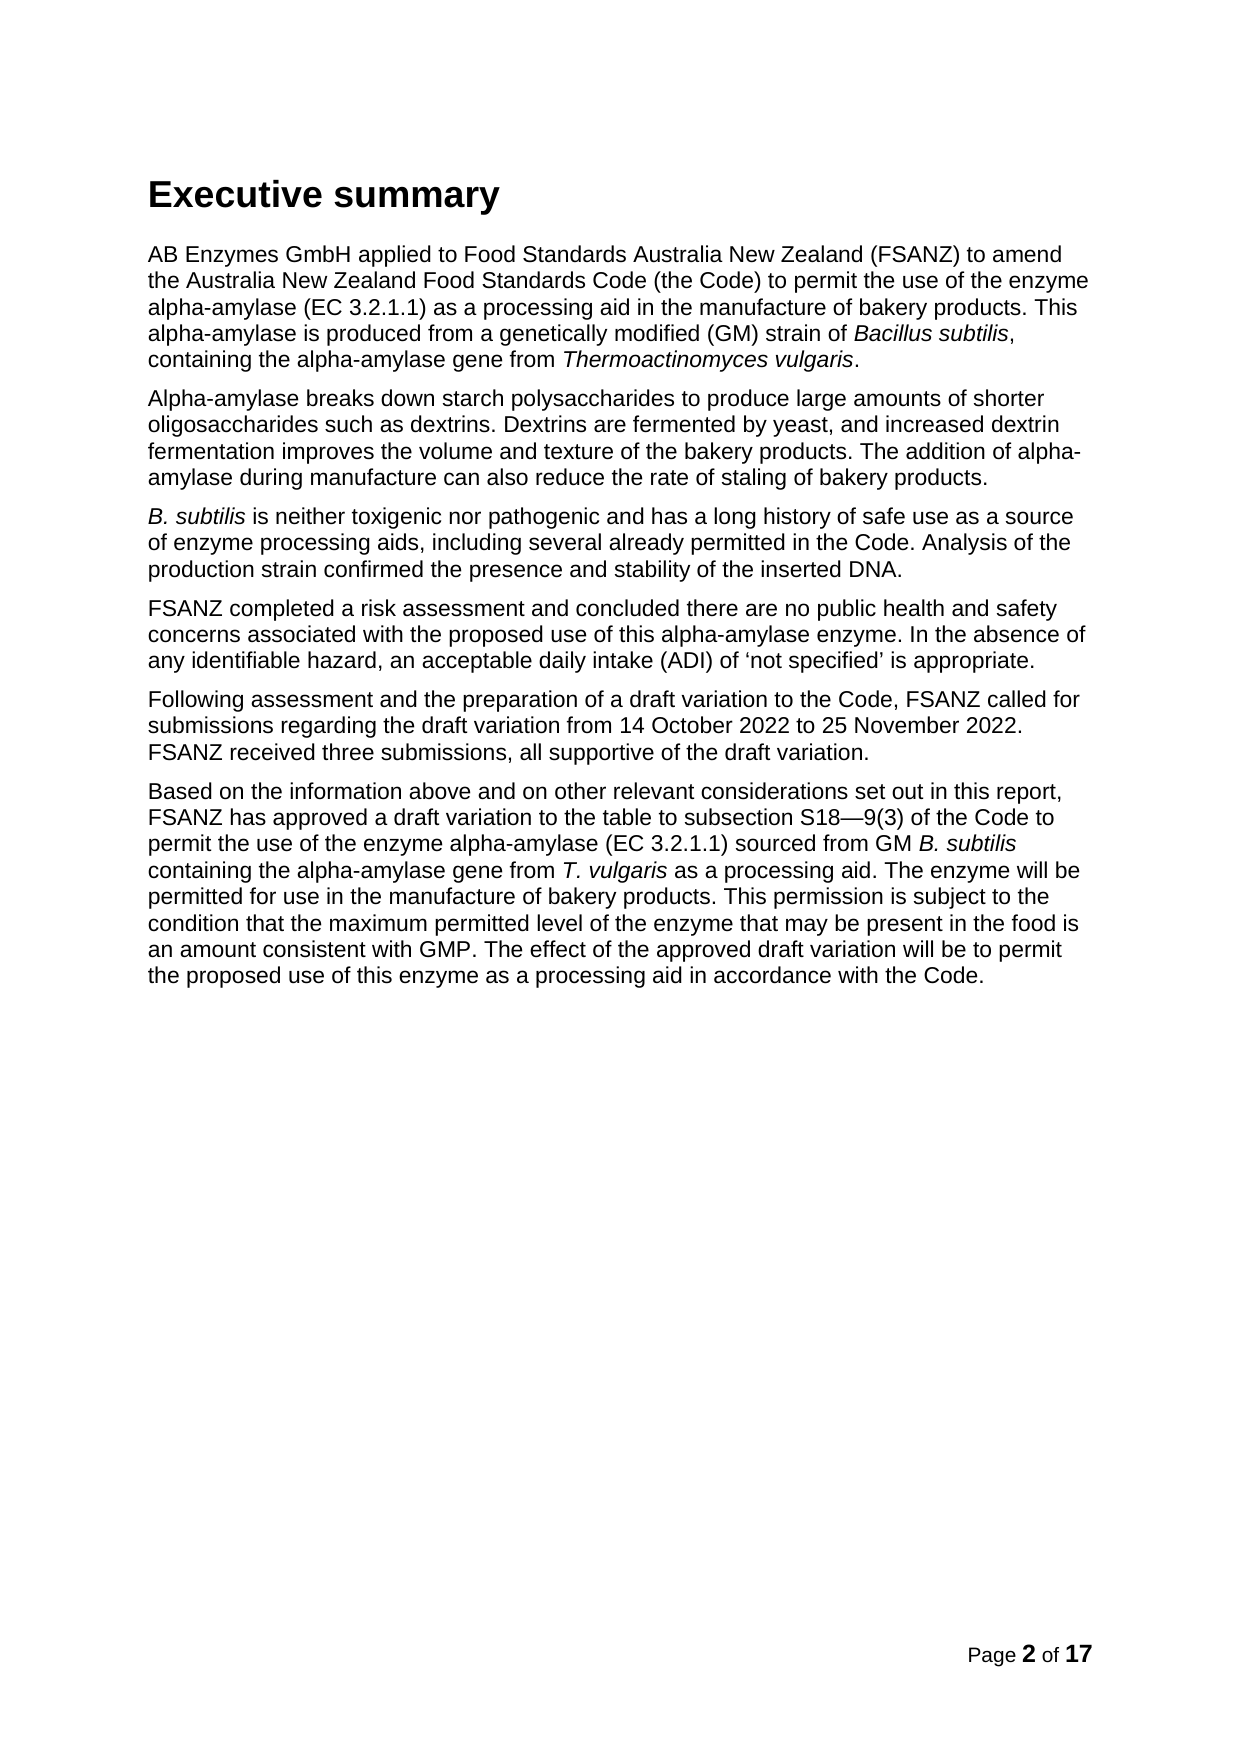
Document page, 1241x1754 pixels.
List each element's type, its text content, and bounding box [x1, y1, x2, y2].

text B. subtilis is neither toxigenic nor pathogenic and has a long history of safe use as a source of enzyme processing aids, including several already permitted in the Code. Analysis of the production strain confirmed the presence and stability of the inserted DNA. [148, 503, 1092, 582]
text Alpha-amylase breaks down starch polysaccharides to produce large amounts of shorter oligosaccharides such as dextrins. Dextrins are fermented by yeast, and increased dextrin fermentation improves the volume and texture of the bakery products. The addition of alpha-amylase during manufacture can also reduce the rate of staling of bakery products. [148, 385, 1092, 491]
text AB Enzymes GmbH applied to Food Standards Australia New Zealand (FSANZ) to amend the Australia New Zealand Food Standards Code (the Code) to permit the use of the enzyme alpha-amylase (EC 3.2.1.1) as a processing aid in the manufacture of bakery products. This alpha-amylase is produced from a genetically modified (GM) strain of Bacillus subtilis, containing the alpha-amylase gene from Thermoactinomyces vulgaris. [148, 241, 1092, 373]
text FSANZ completed a risk assessment and concluded there are no public health and safety concerns associated with the proposed use of this alpha-amylase enzyme. In the absence of any identifiable hazard, an acceptable daily intake (ADI) of ‘not specified’ is appropriate. [148, 594, 1092, 674]
subtitle Executive summary [148, 173, 1092, 216]
text Following assessment and the preparation of a draft variation to the Code, FSANZ called for submissions regarding the draft variation from 14 October 2022 to 25 November 2022. FSANZ received three submissions, all supportive of the draft variation. [148, 686, 1092, 765]
text Based on the information above and on other relevant considerations set out in this report, FSANZ has approved a draft variation to the table to subsection S18—9(3) of the Code to permit the use of the enzyme alpha-amylase (EC 3.2.1.1) sourced from GM B. subtilis containing the alpha-amylase gene from T. vulgaris as a processing aid. The enzyme will be permitted for use in the manufacture of bakery products. This permission is subject to the condition that the maximum permitted level of the enzyme that may be present in the food is an amount consistent with GMP. The effect of the approved draft variation will be to permit the proposed use of this enzyme as a processing aid in accordance with the Code. [148, 778, 1092, 988]
